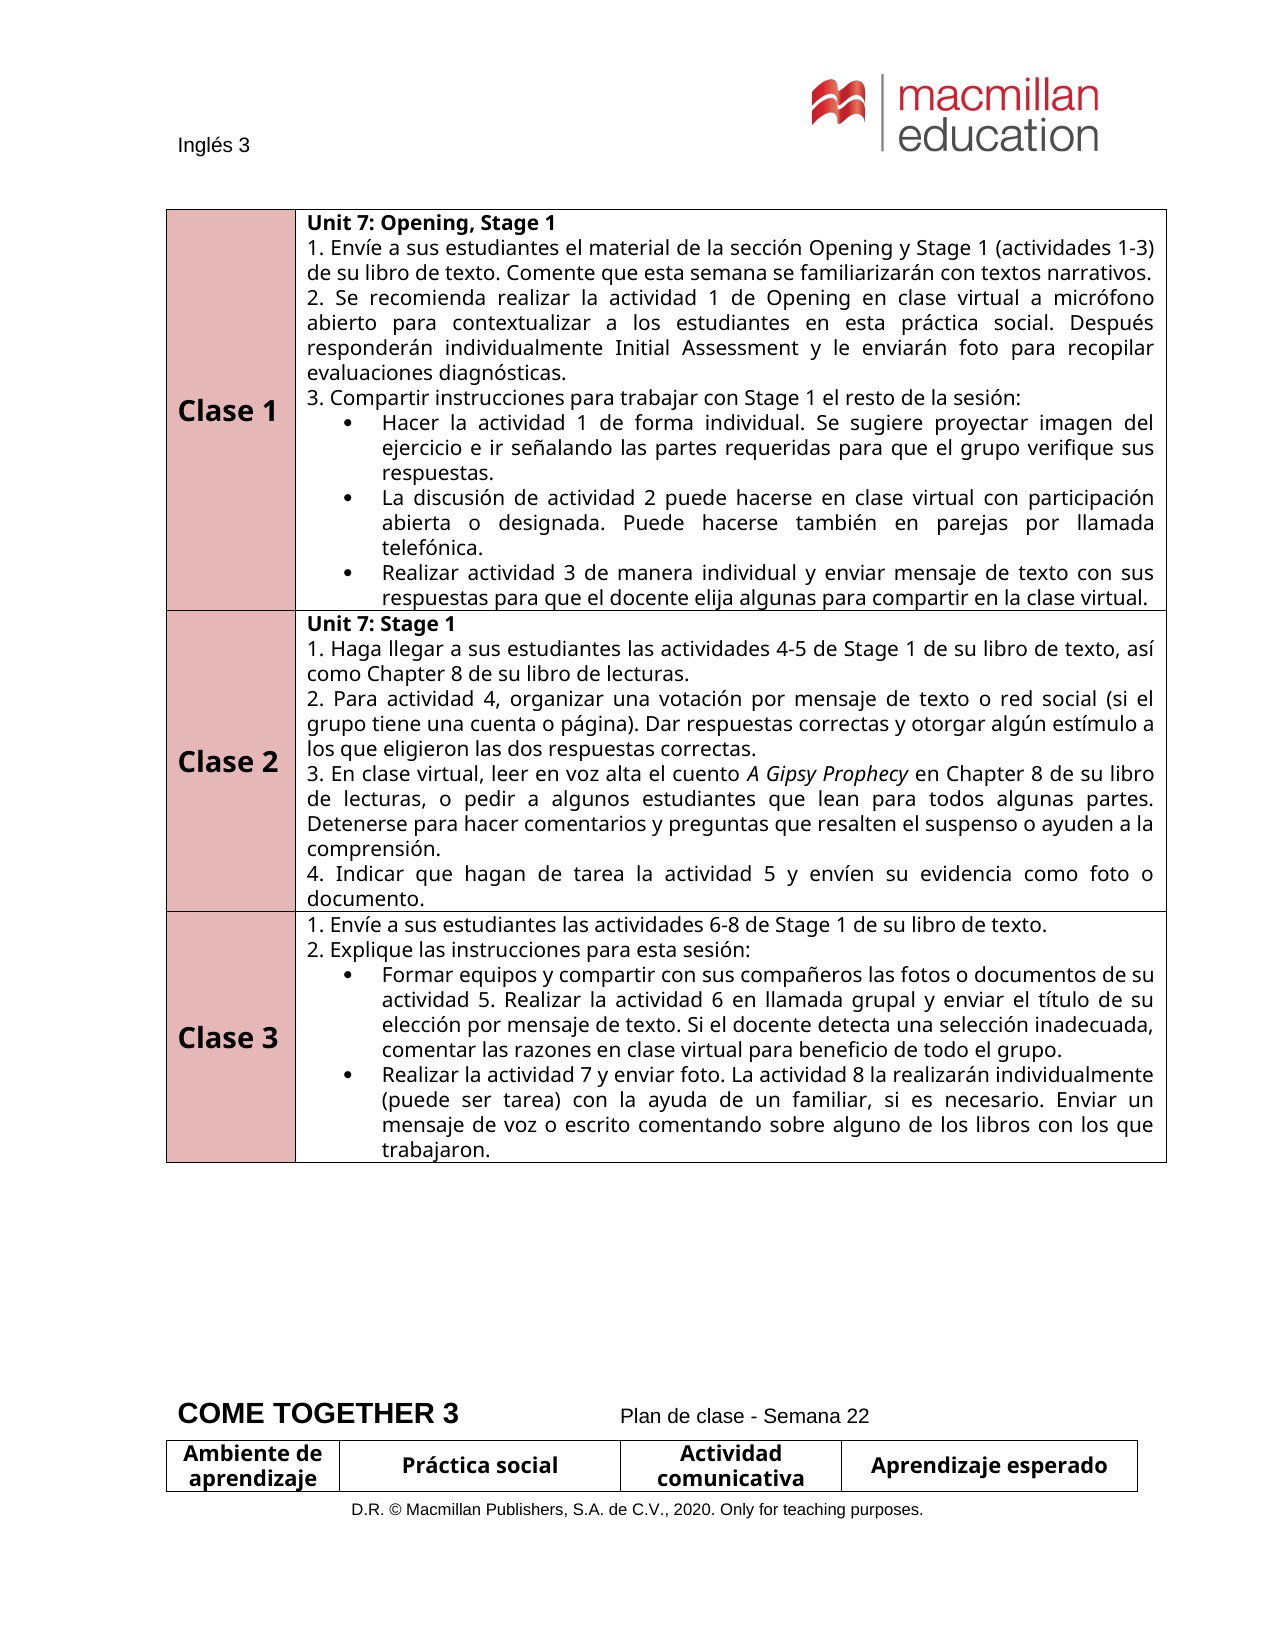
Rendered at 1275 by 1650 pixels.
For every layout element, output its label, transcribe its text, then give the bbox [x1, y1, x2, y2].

picture [811, 73, 1098, 152]
table_header Unit 7: Opening, Stage 1 1. Envíe a sus estudiantes el material de la sección Opening y Stage 1 (actividades 1-3) de su libro de texto. Comente que esta semana se familiarizarán con textos narrativos. 2. Se recomienda realizar la actividad 1 de Opening en clase virtual a micrófono abierto para contextualizar a los estudiantes en esta práctica social. Después responderán individualmente Initial Assessment y le enviarán foto para recopilar evaluaciones diagnósticas. 3. Compartir instrucciones para trabajar con Stage 1 el resto de la sesión: Hacer la actividad 1 de forma individual. Se sugiere proyectar imagen del ejercicio e ir señalando las partes requeridas para que el grupo verifique sus respuestas. La discusión de actividad 2 puede hacerse en clase virtual con participación abierta o designada. Puede hacerse también en parejas por llamada telefónica. Realizar actividad 3 de manera individual y enviar mensaje de texto con sus respuestas para que el docente elija algunas para compartir en la clase virtual. [296, 210, 1166, 610]
table_header Actividad comunicativa [621, 1441, 841, 1491]
table_header Ambiente de aprendizaje [167, 1441, 339, 1491]
table_cell Unit 7: Stage 1 1. Haga llegar a sus estudiantes las actividades 4-5 de Stage 1 de su libro de texto, así como Chapter 8 de su libro de lecturas. 2. Para actividad 4, organizar una votación por mensaje de texto o red social (si el grupo tiene una cuenta o página). Dar respuestas correctas y otorgar algún estímulo a los que eligieron las dos respuestas correctas. 3. En clase virtual, leer en voz alta el cuento A Gipsy Prophecy en Chapter 8 de su libro de lecturas, o pedir a algunos estudiantes que lean para todos algunas partes. Detenerse para hacer comentarios y preguntas que resalten el suspenso o ayuden a la comprensión. 4. Indicar que hagan de tarea la actividad 5 y envíen su evidencia como foto o documento. [296, 611, 1166, 911]
text COME TOGETHER 3 Plan de clase - Semana 22 [177, 1401, 1098, 1430]
table_cell Clase 2 [167, 611, 295, 911]
table_cell Clase 3 [167, 912, 295, 1162]
table_header Clase 1 [167, 210, 295, 610]
table_cell 1. Envíe a sus estudiantes las actividades 6-8 de Stage 1 de su libro de texto. 2. Explique las instrucciones para esta sesión: Formar equipos y compartir con sus compañeros las fotos o documentos de su actividad 5. Realizar la actividad 6 en llamada grupal y enviar el título de su elección por mensaje de texto. Si el docente detecta una selección inadecuada, comentar las razones en clase virtual para beneficio de todo el grupo. Realizar la actividad 7 y enviar foto. La actividad 8 la realizarán individualmente (puede ser tarea) con la ayuda de un familiar, si es necesario. Enviar un mensaje de voz o escrito comentando sobre alguno de los libros con los que trabajaron. [296, 912, 1166, 1162]
table_header Aprendizaje esperado [842, 1441, 1137, 1491]
table_header Práctica social [340, 1441, 620, 1491]
